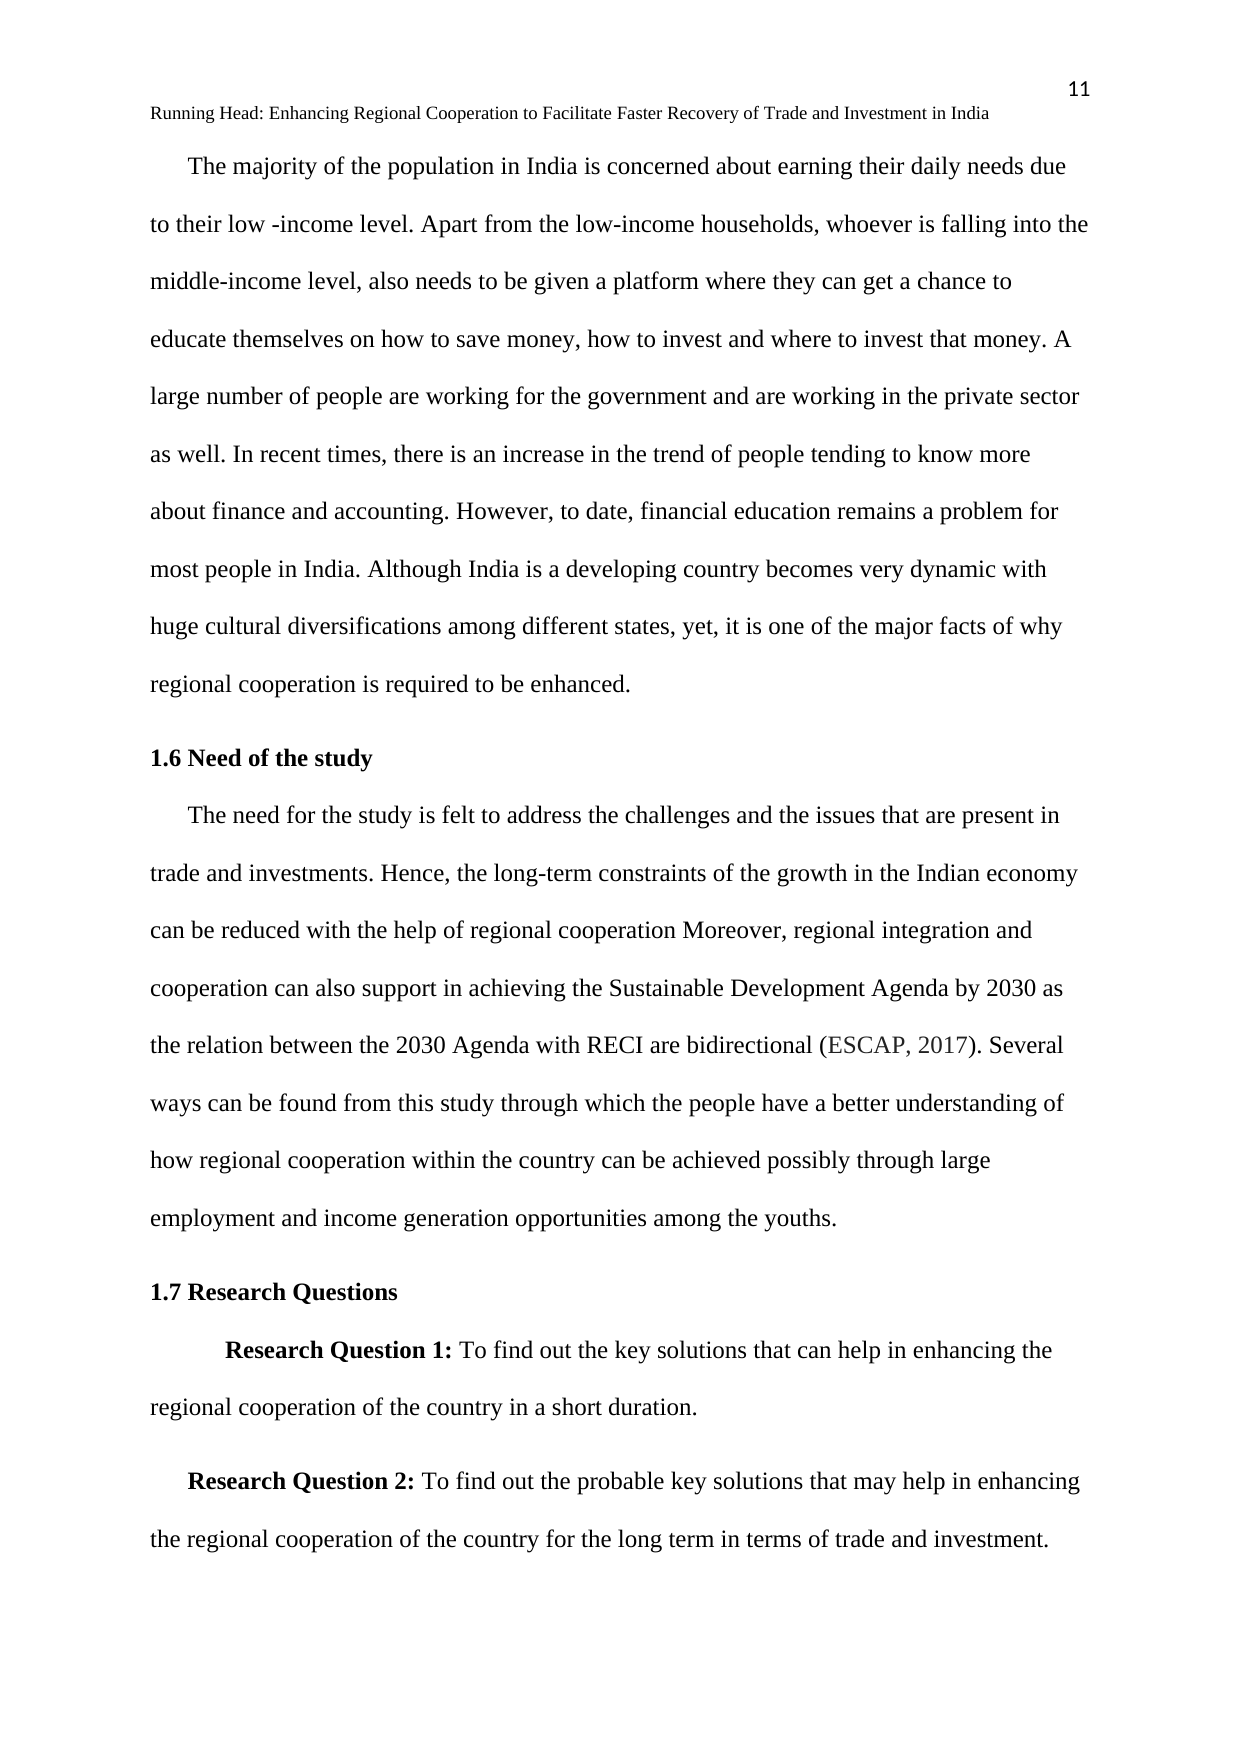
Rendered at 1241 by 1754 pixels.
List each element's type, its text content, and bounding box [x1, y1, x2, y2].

text The majority of the population in India is concerned about earning their daily needs due to their low -income level. Apart from the low-income households, whoever is falling into the middle-income level, also needs to be given a platform where they can get a chance to educate themselves on how to save money, how to invest and where to invest that money. A large number of people are working for the government and are working in the private sector as well. In recent times, there is an increase in the trend of people tending to know more about finance and accounting. However, to date, financial education remains a problem for most people in India. Although India is a developing country becomes very dynamic with huge cultural diversifications among different states, yet, it is one of the major facts of why regional cooperation is required to be enhanced. [150, 151, 1090, 698]
subtitle 1.6 Need of the study [150, 743, 1090, 772]
text Research Question 1: To find out the key solutions that can help in enhancing the regional cooperation of the country in a short duration. [150, 1335, 1090, 1421]
subtitle 1.7 Research Questions [150, 1277, 1090, 1306]
text The need for the study is felt to address the challenges and the issues that are present in trade and investments. Hence, the long-term constraints of the growth in the Indian economy can be reduced with the help of regional cooperation Moreover, regional integration and cooperation can also support in achieving the Sustainable Development Agenda by 2030 as the relation between the 2030 Agenda with RECI are bidirectional (ESCAP, 2017). Several ways can be found from this study through which the people have a better understanding of how regional cooperation within the country can be achieved possibly through large employment and income generation opportunities among the youths. [150, 801, 1090, 1232]
text Research Question 2: To find out the probable key solutions that may help in enhancing the regional cooperation of the country for the long term in terms of trade and investment. [150, 1466, 1090, 1553]
